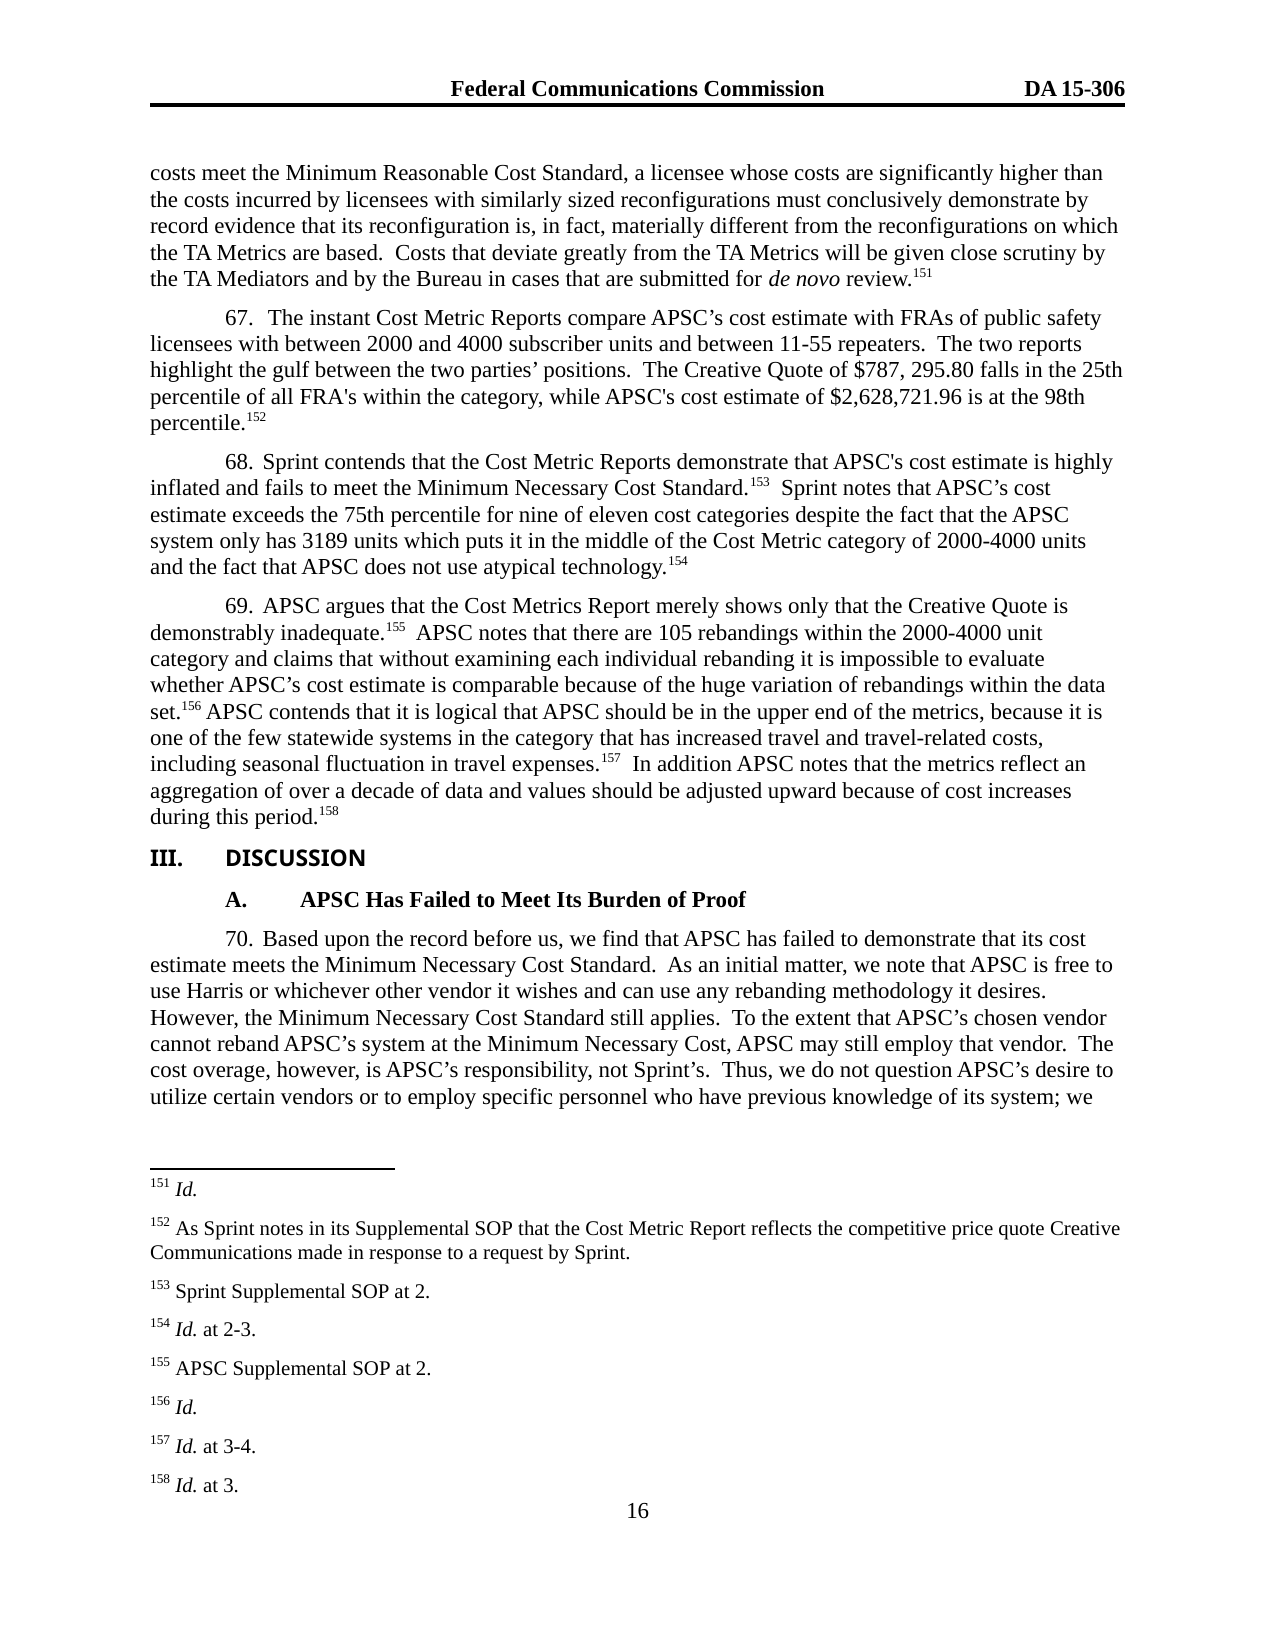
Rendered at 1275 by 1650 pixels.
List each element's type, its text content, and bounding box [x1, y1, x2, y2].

text APSC argues that the Cost Metrics Report merely shows only that the Creative Quote is demonstrably inadequate. APSC notes that there are 105 rebandings within the 2000-4000 unit category and claims that without examining each individual rebanding it is impossible to evaluate whether APSC’s cost estimate is comparable because of the huge variation of rebandings within the data set. APSC contends that it is logical that APSC should be in the upper end of the metrics, because it is one of the few statewide systems in the category that has increased travel and travel-related costs, including seasonal fluctuation in travel expenses. In addition APSC notes that the metrics reflect an aggregation of over a decade of data and values should be adjusted upward because of cost increases during this period. [150, 592, 1125, 829]
text Sprint contends that the Cost Metric Reports demonstrate that APSC's cost estimate is highly inflated and fails to meet the Minimum Necessary Cost Standard. Sprint notes that APSC’s cost estimate exceeds the 75th percentile for nine of eleven cost categories despite the fact that the APSC system only has 3189 units which puts it in the middle of the Cost Metric category of 2000-4000 units and the fact that APSC does not use atypical technology. [150, 448, 1125, 580]
text The TA Metrics are a set of aggregated data on retuning costs for 800 MHz systems approved by the TA. The Bureau has stated that, although the cost ranges presented in the TA Metrics give rise to a presumption of reasonableness, they are not binding or dispositive of individual cases. In particular, any party to negotiation or mediation may demonstrate that there are aspects of a reconfiguration that differentiate it from the reconfigurations on which the TA Metrics are based, therefore justifying higher or lower rebanding costs. Because rebanding licensees bear the burden of demonstrating that their proposed costs meet the Minimum Reasonable Cost Standard, a licensee whose costs are significantly higher than the costs incurred by licensees with similarly sized reconfigurations must conclusively demonstrate by record evidence that its reconfiguration is, in fact, materially different from the reconfigurations on which the TA Metrics are based. Costs that deviate greatly from the TA Metrics will be given close scrutiny by the TA Mediators and by the Bureau in cases that are submitted for de novo review. [150, 159, 1125, 291]
subtitle discussion [150, 842, 1125, 873]
text Based upon the record before us, we find that APSC has failed to demonstrate that its cost estimate meets the Minimum Necessary Cost Standard. As an initial matter, we note that APSC is free to use Harris or whichever other vendor it wishes and can use any rebanding methodology it desires. However, the Minimum Necessary Cost Standard still applies. To the extent that APSC’s chosen vendor cannot reband APSC’s system at the Minimum Necessary Cost, APSC may still employ that vendor. The cost overage, however, is APSC’s responsibility, not Sprint’s. Thus, we do not question APSC’s desire to utilize certain vendors or to employ specific personnel who have previous knowledge of its system; we only rule on whether a lower cost alternative is clearly available that would provide APSC with comparable facilities. [150, 924, 1125, 1109]
subtitle APSC Has Failed to Meet Its Burden of Proof [225, 886, 1125, 912]
text The instant Cost Metric Reports compare APSC’s cost estimate with FRAs of public safety licensees with between 2000 and 4000 subscriber units and between 11-55 repeaters. The two reports highlight the gulf between the two parties’ positions. The Creative Quote of $787, 295.80 falls in the 25th percentile of all FRA's within the category, while APSC's cost estimate of $2,628,721.96 is at the 98th percentile. [150, 304, 1125, 436]
